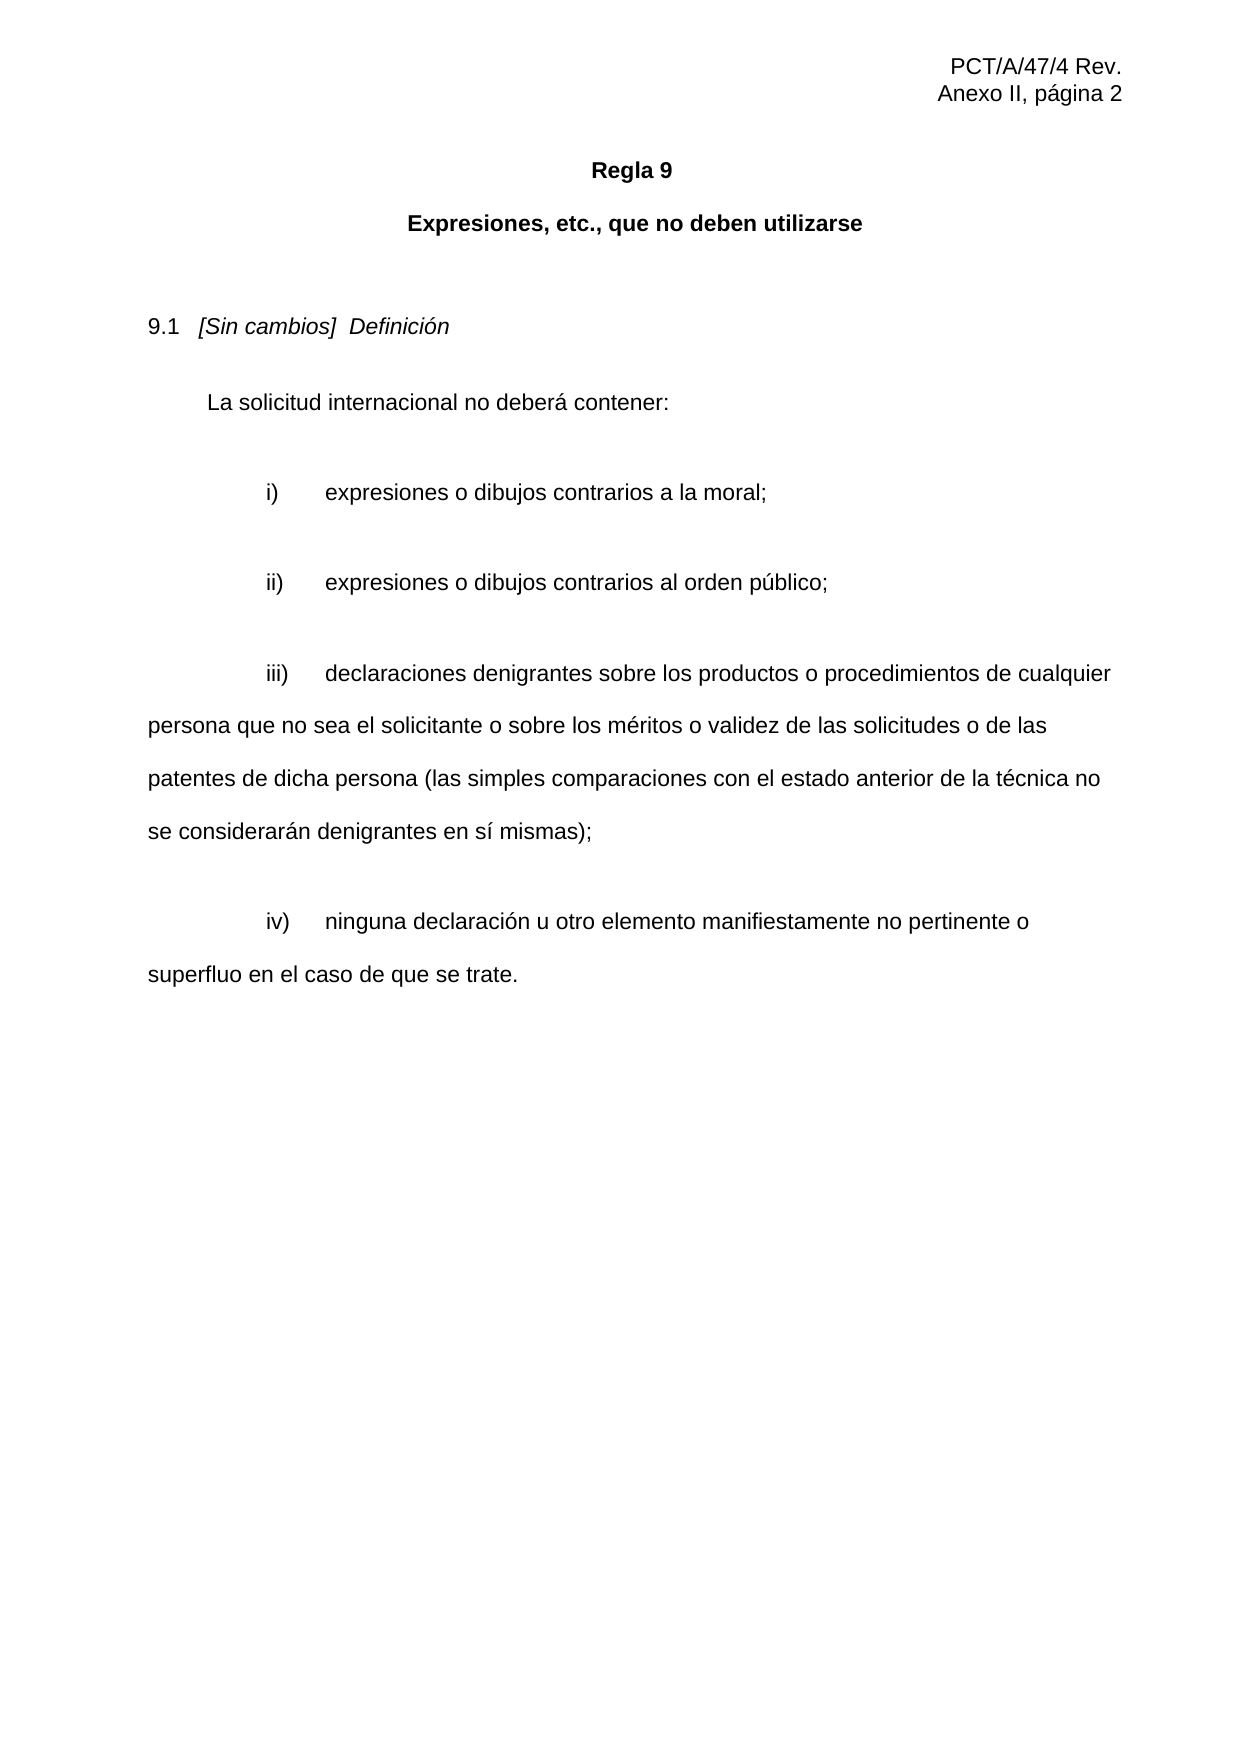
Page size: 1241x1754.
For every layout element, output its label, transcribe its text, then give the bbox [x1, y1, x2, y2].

subtitle Regla 9 Expresiones, etc., que no deben utilizarse [148, 157, 1122, 236]
text iii) declaraciones denigrantes sobre los productos o procedimientos de cualquier persona que no sea el solicitante o sobre los méritos o validez de las solicitudes o de las patentes de dicha persona (las simples comparaciones con el estado anterior de la técnica no se considerarán denigrantes en sí mismas); [148, 659, 1122, 844]
text ii) expresiones o dibujos contrarios al orden público; [148, 569, 1122, 596]
text iv) ninguna declaración u otro elemento manifiestamente no pertinente o superfluo en el caso de que se trate. [148, 908, 1122, 987]
text La solicitud internacional no deberá contener: [148, 389, 1122, 415]
subtitle 9.1 [Sin cambios] Definición [148, 313, 1122, 339]
text i) expresiones o dibujos contrarios a la moral; [148, 479, 1122, 506]
